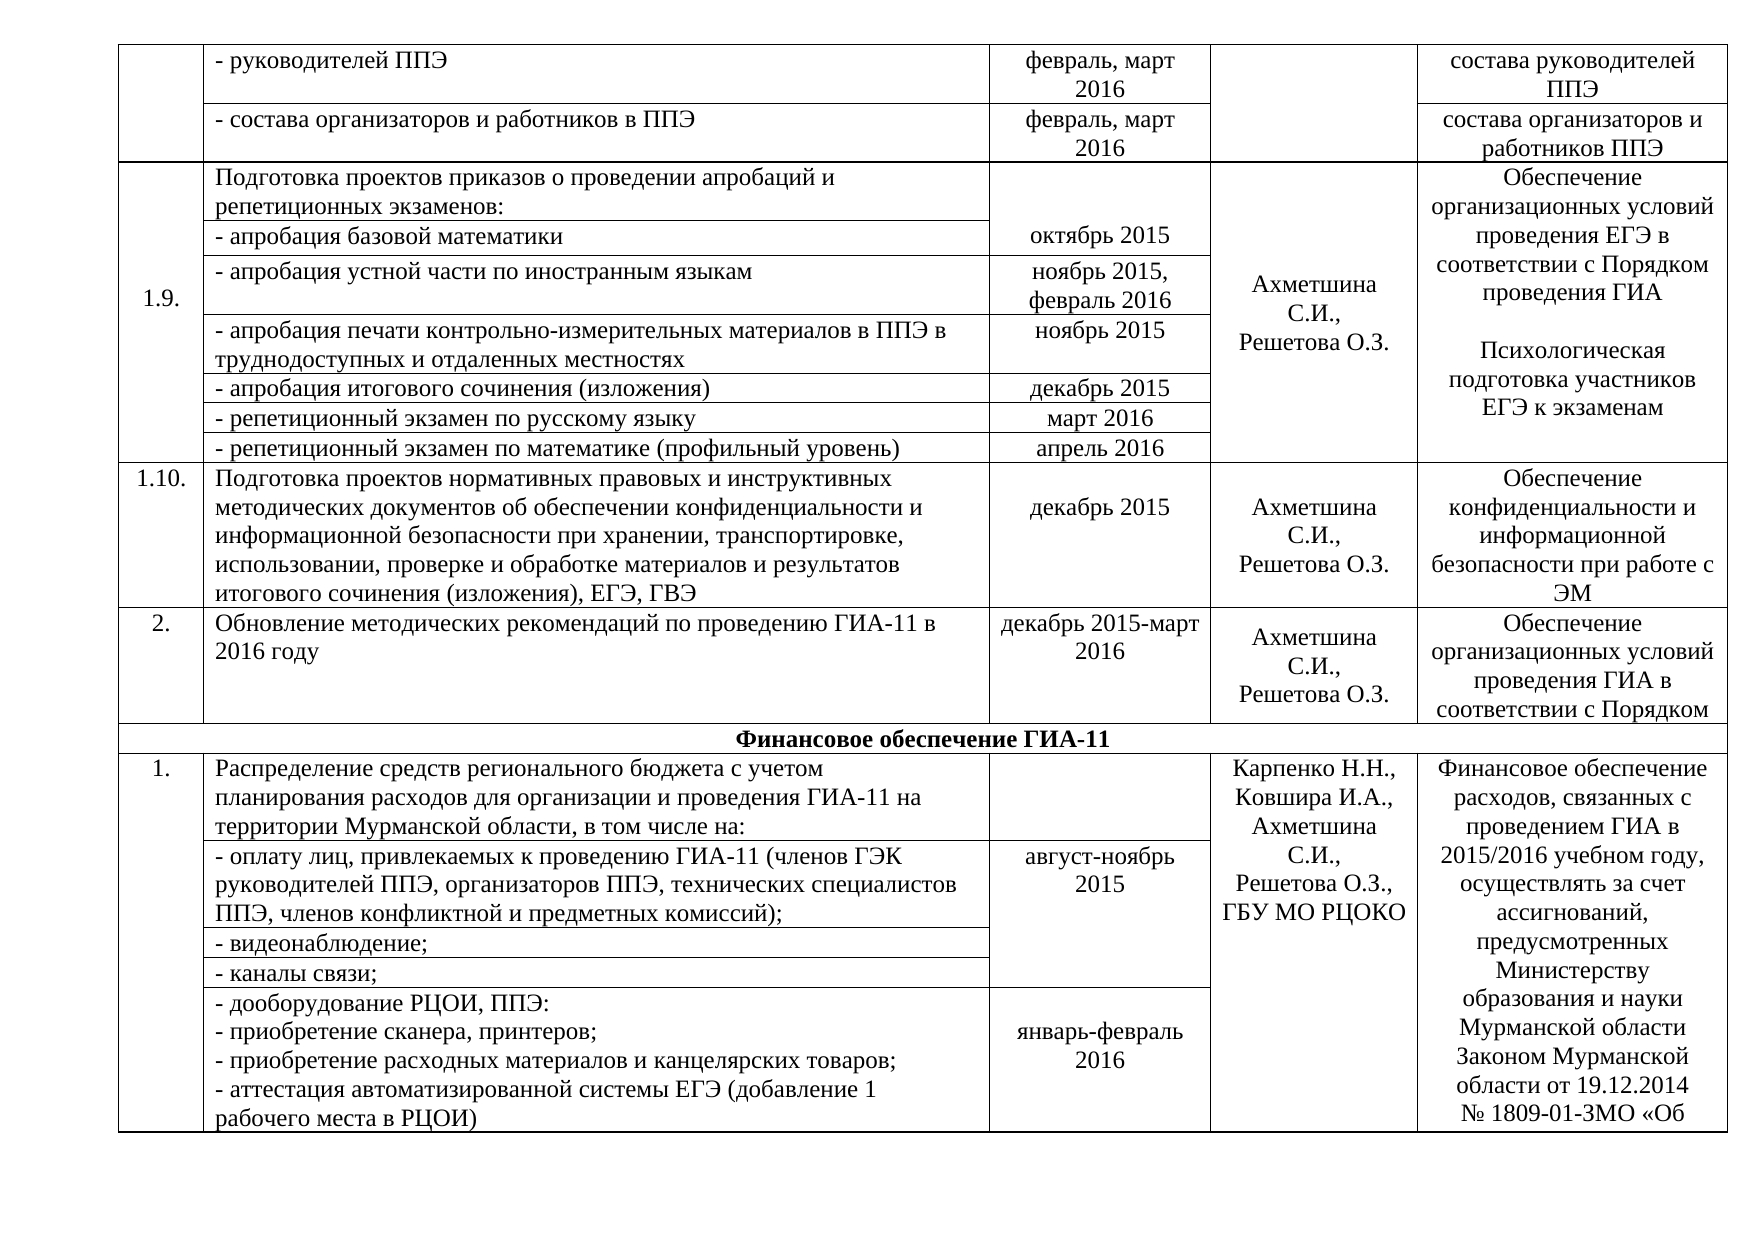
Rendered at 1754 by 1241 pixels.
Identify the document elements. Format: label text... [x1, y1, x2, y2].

table_cell - дооборудование РЦОИ, ППЭ: - приобретение сканера, принтеров; - приобретение расходных материалов и канцелярских товаров; - аттестация автоматизированной системы ЕГЭ (добавление 1 рабочего места в РЦОИ) [204, 988, 989, 1131]
table_cell - оплату лиц, привлекаемых к проведению ГИА-11 (членов ГЭК руководителей ППЭ, организаторов ППЭ, технических специалистов ППЭ, членов конфликтной и предметных комиссий); [204, 841, 989, 927]
table_cell 2. [119, 608, 203, 723]
table_cell декабрь 2015 [990, 374, 1210, 402]
table_cell - апробация устной части по иностранным языкам [204, 256, 989, 314]
table_cell Карпенко Н.Н., Ковшира И.А., Ахметшина С.И., Решетова О.З., ГБУ МО РЦОКО [1211, 754, 1417, 1131]
table_cell - апробация итогового сочинения (изложения) [204, 374, 989, 402]
table_cell Финансовое обеспечение расходов, связанных с проведением ГИА в 2015/2016 учебном году, осуществлять за счет ассигнований, предусмотренных Министерству образования и науки Мурманской области Законом Мурманской области от 19.12.2014 № 1809-01-ЗМО «Об областном бюджете на 2015 год и на плановый период 2016 и 2017 годов» на реализацию мероприятий государственной программы Мурманской области «Развитие образования» [1418, 754, 1727, 1131]
table_cell Обновление методических рекомендаций по проведению ГИА-11 в 2016 году [204, 608, 989, 723]
table_cell апрель 2016 [990, 433, 1210, 462]
table_cell - видеонаблюдение; [204, 928, 989, 957]
table_cell [990, 754, 1210, 840]
table_cell Распределение средств регионального бюджета с учетом планирования расходов для организации и проведения ГИА-11 на территории Мурманской области, в том числе на: [204, 754, 989, 840]
table_cell - состава организаторов и работников в ППЭ [204, 104, 989, 161]
table_cell Обеспечение организационных условий проведения ЕГЭ в соответствии с Порядком проведения ГИА Психологическая подготовка участников ЕГЭ к экзаменам [1418, 163, 1727, 462]
table_cell Подготовка проектов приказов о проведении апробаций и репетиционных экзаменов: [204, 163, 989, 220]
table_cell - каналы связи; [204, 958, 989, 987]
table_cell - репетиционный экзамен по математике (профильный уровень) [204, 433, 989, 462]
table_cell - руководителей ППЭ [204, 45, 989, 103]
table_cell 1.9. [119, 163, 203, 462]
table_cell Ахметшина С.И., Решетова О.З. [1211, 463, 1417, 607]
table_cell ноябрь 2015 [990, 315, 1210, 372]
table_cell Обеспечение организационных условий проведения ГИА в соответствии с Порядком [1418, 608, 1727, 723]
table_cell 1. [119, 754, 203, 1131]
table_cell Ахметшина С.И., Решетова О.З. [1211, 163, 1417, 462]
table_cell состава организаторов и работников ППЭ [1418, 104, 1727, 161]
table_cell Обеспечение конфиденциальности и информационной безопасности при работе с ЭМ [1418, 463, 1727, 607]
table_cell январь-февраль 2016 [990, 988, 1210, 1131]
table_cell - апробация базовой математики [204, 221, 989, 255]
table_cell август-ноябрь 2015 [990, 841, 1210, 987]
table_cell Ахметшина С.И., Решетова О.З. [1211, 608, 1417, 723]
table_cell октябрь 2015 [990, 163, 1210, 255]
table_cell - репетиционный экзамен по русскому языку [204, 403, 989, 432]
table_cell ноябрь 2015, февраль 2016 [990, 256, 1210, 314]
table_cell февраль, март 2016 [990, 104, 1210, 161]
table_cell февраль, март 2016 [990, 45, 1210, 103]
table_cell Финансовое обеспечение ГИА-11 [119, 724, 1727, 752]
table_cell состава руководителей ППЭ [1418, 45, 1727, 103]
table_cell Подготовка проектов нормативных правовых и инструктивных методических документов об обеспечении конфиденциальности и информационной безопасности при хранении, транспортировке, использовании, проверке и обработке материалов и результатов итогового сочинения (изложения), ЕГЭ, ГВЭ [204, 463, 989, 607]
table_cell март 2016 [990, 403, 1210, 432]
table_cell декабрь 2015 [990, 463, 1210, 607]
table_cell декабрь 2015-март 2016 [990, 608, 1210, 723]
table_cell - апробация печати контрольно-измерительных материалов в ППЭ в труднодоступных и отдаленных местностях [204, 315, 989, 372]
table_cell 1.10. [119, 463, 203, 607]
